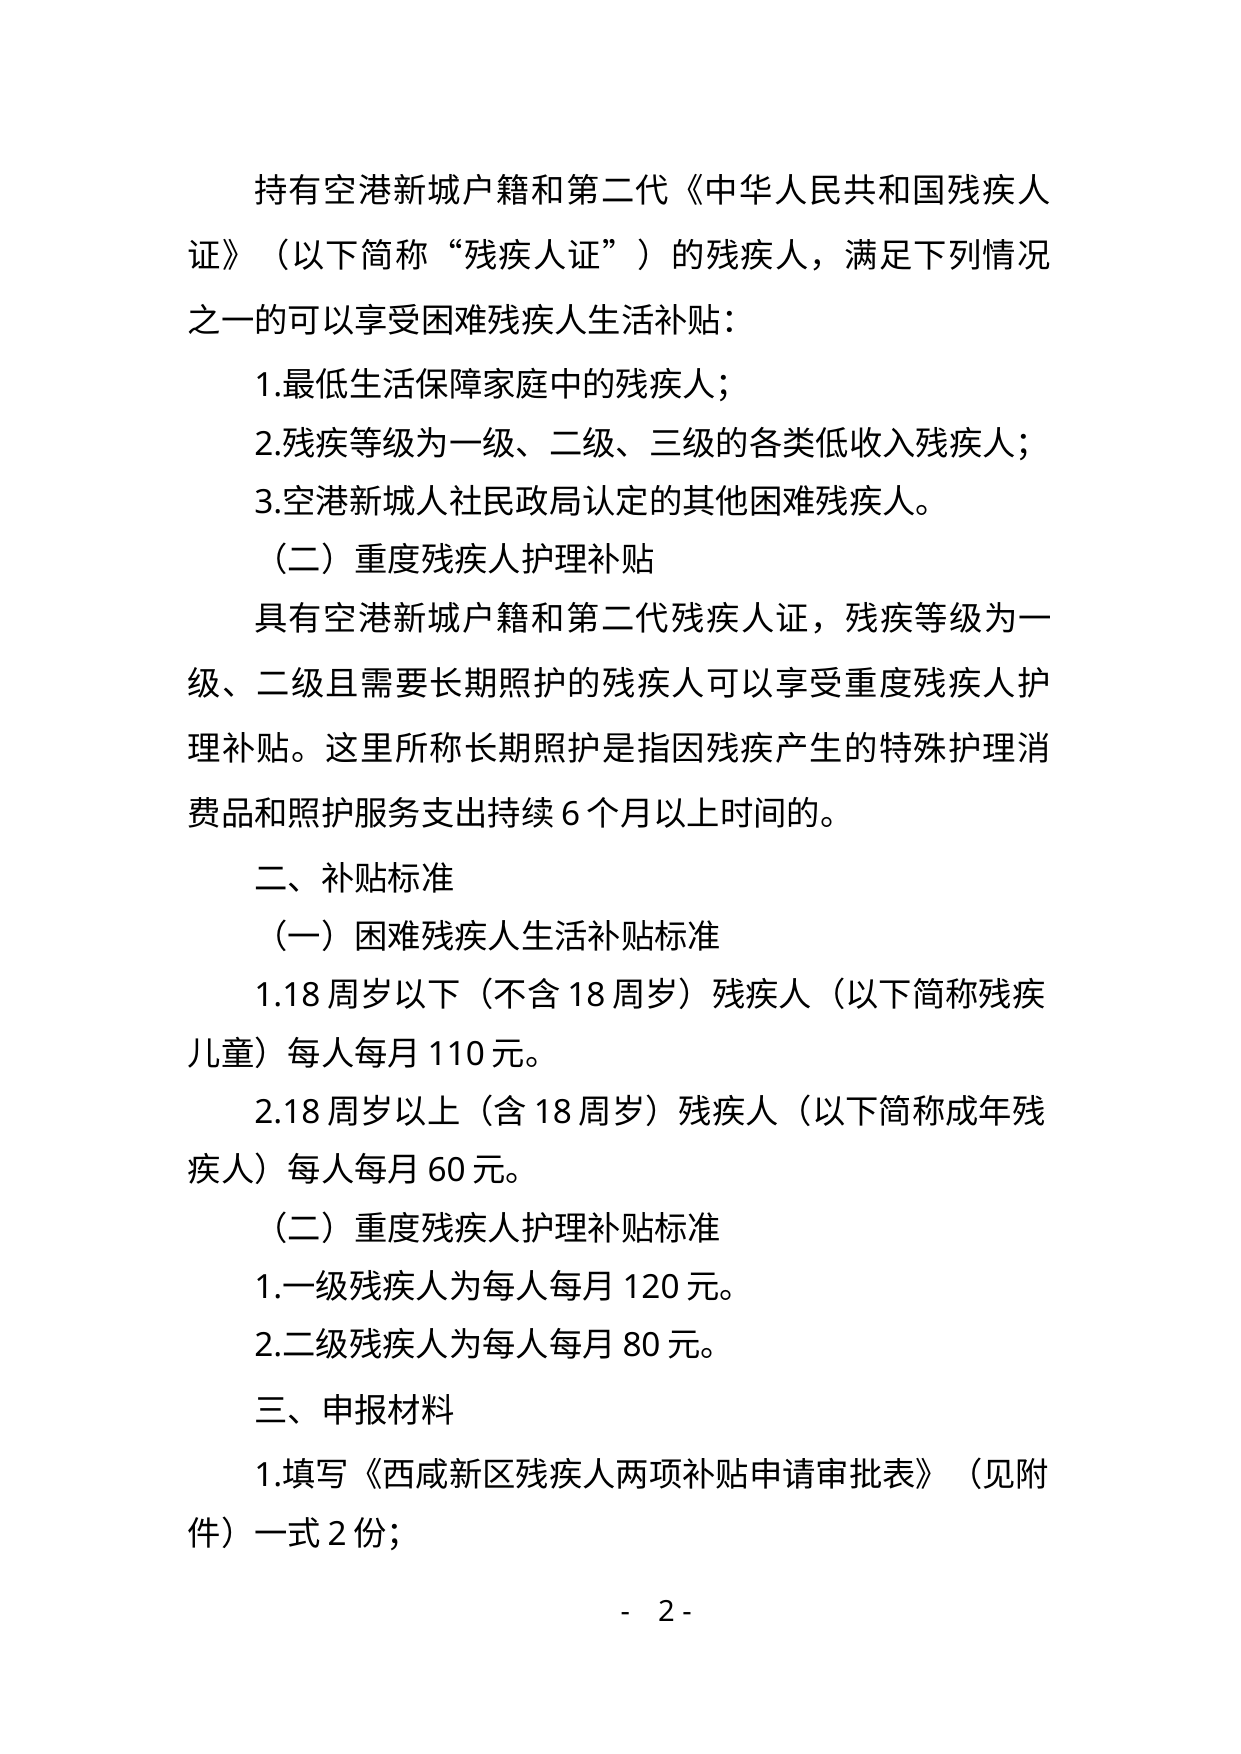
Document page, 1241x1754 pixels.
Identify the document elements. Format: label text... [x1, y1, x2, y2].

text 3.空港新城人社民政局认定的其他困难残疾人。 [187, 467, 1053, 525]
text 三、申报材料 [187, 1375, 1053, 1440]
text 持有空港新城户籍和第二代《中华人民共和国残疾人证》（以下简称“残疾人证”）的残疾人，满足下列情况之一的可以享受困难残疾人生活补贴： [187, 155, 1053, 350]
text 2.二级残疾人为每人每月80元。 [187, 1310, 1053, 1375]
text 1.一级残疾人为每人每月120元。 [187, 1252, 1053, 1310]
text 2.残疾等级为一级、二级、三级的各类低收入残疾人； [187, 408, 1053, 467]
text 1.填写《西咸新区残疾人两项补贴申请审批表》（见附件）一式2份； [187, 1440, 1053, 1557]
text 1.18周岁以下（不含18周岁）残疾人（以下简称残疾儿童）每人每月110元。 [187, 960, 1053, 1077]
text （二）重度残疾人护理补贴标准 [187, 1193, 1053, 1252]
text （一）困难残疾人生活补贴标准 [187, 902, 1053, 960]
text 二、补贴标准 [187, 843, 1053, 902]
text 1.最低生活保障家庭中的残疾人； [187, 350, 1053, 408]
text 具有空港新城户籍和第二代残疾人证，残疾等级为一级、二级且需要长期照护的残疾人可以享受重度残疾人护理补贴。这里所称长期照护是指因残疾产生的特殊护理消费品和照护服务支出持续6个月以上时间的。 [187, 583, 1053, 843]
text 2.18周岁以上（含18周岁）残疾人（以下简称成年残疾人）每人每月60元。 [187, 1077, 1053, 1193]
text （二）重度残疾人护理补贴 [187, 525, 1053, 583]
